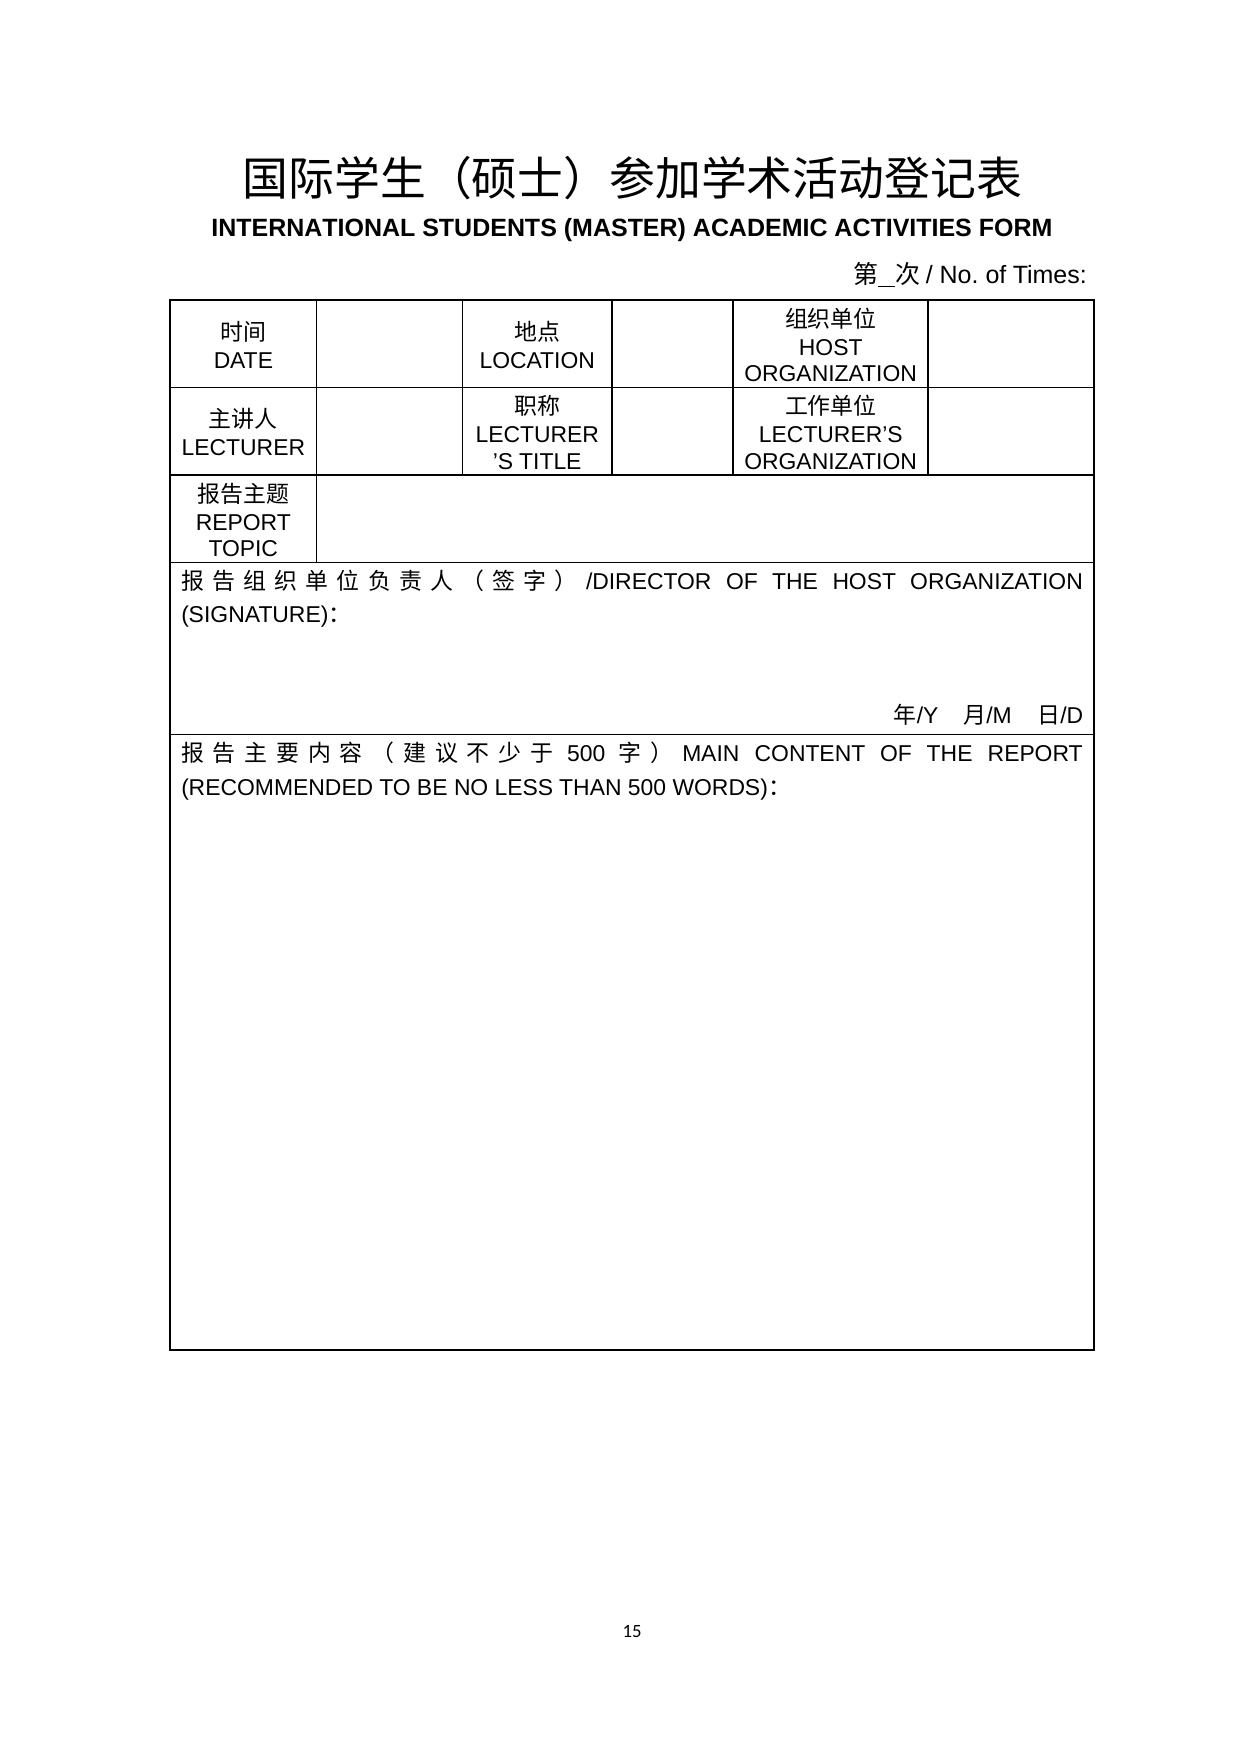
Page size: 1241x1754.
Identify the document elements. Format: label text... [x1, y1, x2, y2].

table_cell 报告组织单位负责人（签字）/DIRECTOR OF THE HOST ORGANIZATION (SIGNATURE)： 年/Y 月/M 日/D [171, 563, 1093, 734]
table_cell 报告主题 REPORT TOPIC [171, 476, 316, 561]
table_cell 报告主要内容（建议不少于500字）MAIN CONTENT OF THE REPORT (RECOMMENDED TO BE NO LESS THAN 500 WORDS)： [171, 735, 1093, 1349]
table_header 组织单位 HOST ORGANIZATION [734, 301, 927, 386]
table_cell 主讲人 LECTURER [171, 388, 316, 474]
table_cell [613, 388, 732, 474]
text INTERNATIONAL STUDENTS (MASTER) ACADEMIC ACTIVITIES FORM [177, 213, 1087, 242]
text 第 次 / No. of Times: [177, 242, 1087, 294]
table_cell 工作单位 LECTURER’S ORGANIZATION [734, 388, 927, 474]
table_cell [317, 388, 462, 474]
table_header [317, 301, 462, 386]
text 国际学生（硕士）参加学术活动登记表 [177, 142, 1087, 208]
table_cell [317, 476, 1093, 561]
table_cell 职称 LECTURER’S TITLE [463, 388, 611, 474]
table_header [929, 301, 1093, 386]
table_header 地点LOCATION [463, 301, 611, 386]
table_cell [929, 388, 1093, 474]
table_header 时间 DATE [171, 301, 316, 386]
table_header [613, 301, 732, 386]
